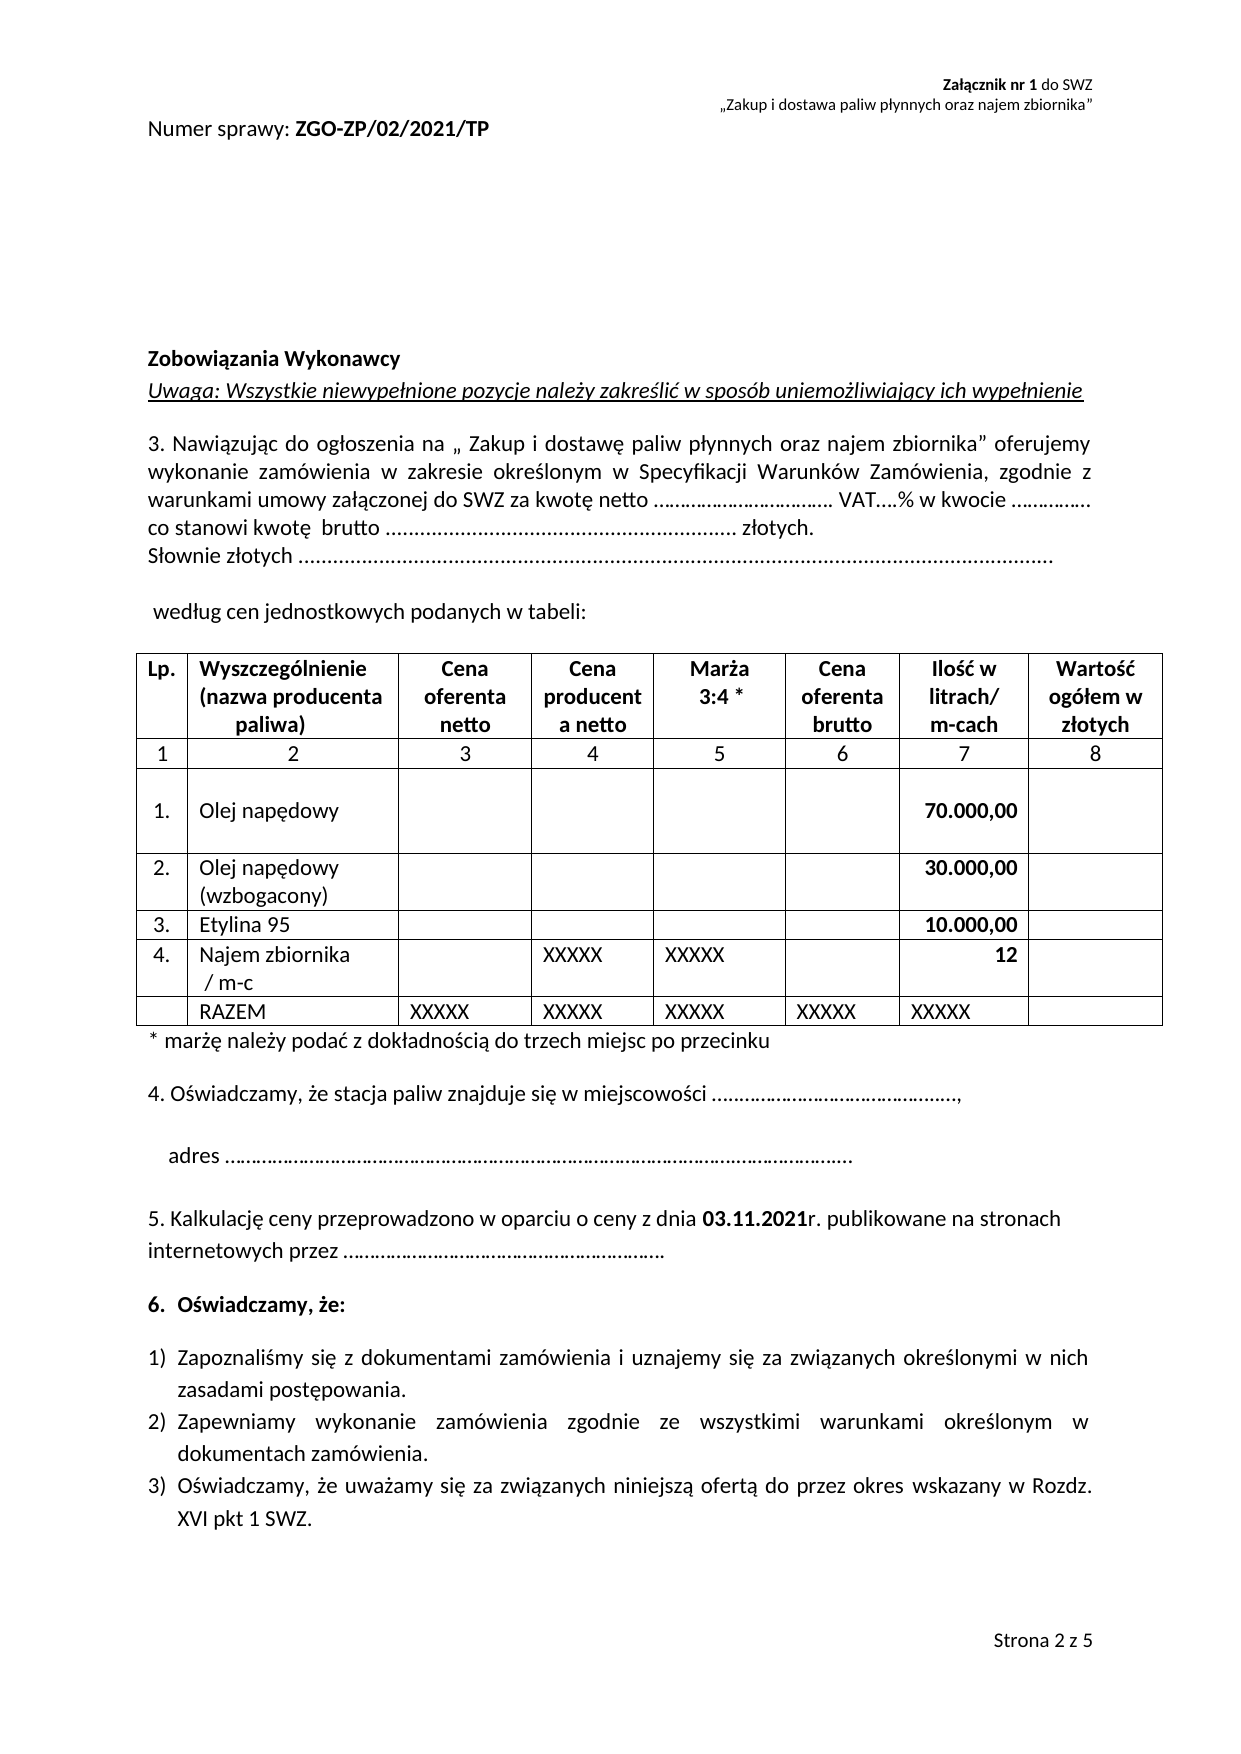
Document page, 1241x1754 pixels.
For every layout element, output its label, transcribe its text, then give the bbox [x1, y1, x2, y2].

subtitle Oświadczamy, że: [148, 1290, 1093, 1318]
table_cell [1029, 769, 1162, 852]
table_cell XXXXX [654, 940, 785, 996]
table_cell 5 [654, 739, 785, 767]
table_header Marża 3:4 * [654, 654, 785, 738]
table_cell Etylina 95 [188, 911, 398, 939]
table_cell 3 [399, 739, 531, 767]
table_cell 1. [137, 769, 187, 852]
table_cell 6 [786, 739, 899, 767]
table_cell XXXXX [399, 997, 531, 1025]
table_cell 4. [137, 940, 187, 996]
table_header Cena oferenta netto [399, 654, 531, 738]
table_cell [399, 911, 531, 939]
table_cell XXXXX [786, 997, 899, 1025]
table_cell [1029, 997, 1162, 1025]
table_cell [1029, 911, 1162, 939]
list Zapewniamy wykonanie zamówienia zgodnie ze wszystkimi warunkami określonym w dokumentach zamówienia. [148, 1407, 1090, 1467]
table_cell Najem zbiornika / m-c [188, 940, 398, 996]
text 4. Oświadczamy, że stacja paliw znajduje się w miejscowości …..………………………………..…, [148, 1079, 1093, 1107]
table_header Wyszczególnienie (nazwa producenta paliwa) [188, 654, 398, 738]
table_header Cena producenta netto [532, 654, 653, 738]
text według cen jednostkowych podanych w tabeli: [148, 597, 1093, 625]
table_cell 7 [900, 739, 1028, 767]
table_cell [399, 940, 531, 996]
table_cell [654, 769, 785, 852]
table_cell [786, 940, 899, 996]
text Zobowiązania Wykonawcy Uwaga: Wszystkie niewypełnione pozycje należy zakreślić w sposób uniemożliwiający ich wypełnienie [148, 344, 1093, 404]
table_cell 12 [900, 940, 1028, 996]
text adres …………………………………………………………………………………….……………….… [148, 1142, 1093, 1170]
table_cell [532, 769, 653, 852]
table_cell [786, 769, 899, 852]
table_cell 1 [137, 739, 187, 767]
table_cell [786, 854, 899, 909]
table_cell 8 [1029, 739, 1162, 767]
table_cell 4 [532, 739, 653, 767]
table_cell XXXXX [900, 997, 1028, 1025]
table_cell 30.000,00 [900, 854, 1028, 909]
table_cell Olej napędowy (wzbogacony) [188, 854, 398, 909]
table_header Cena oferenta brutto [786, 654, 899, 738]
table_cell 3. [137, 911, 187, 939]
table_cell XXXXX [654, 997, 785, 1025]
text 5. Kalkulację ceny przeprowadzono w oparciu o ceny z dnia 03.11.2021r. publikowane na stronach internetowych przez ……………………………………………………. [148, 1204, 1093, 1265]
text Słownie złotych ................................................................................................................................... [148, 541, 1093, 569]
table_cell RAZEM [188, 997, 398, 1025]
table_cell 2 [188, 739, 398, 767]
table_cell [1029, 854, 1162, 909]
list Zapoznaliśmy się z dokumentami zamówienia i uznajemy się za związanych określonymi w nich zasadami postępowania. [148, 1343, 1090, 1403]
table_cell [1029, 940, 1162, 996]
table_cell XXXXX [532, 997, 653, 1025]
table_cell [786, 911, 899, 939]
table_cell [399, 769, 531, 852]
table_cell 10.000,00 [900, 911, 1028, 939]
table_cell Olej napędowy [188, 769, 398, 852]
table_cell [654, 911, 785, 939]
table_cell XXXXX [532, 940, 653, 996]
table_cell [654, 854, 785, 909]
table_cell [399, 854, 531, 909]
table_cell 70.000,00 [900, 769, 1028, 852]
table_cell 2. [137, 854, 187, 909]
text 3. Nawiązując do ogłoszenia na „ Zakup i dostawę paliw płynnych oraz najem zbiornika” oferujemy wykonanie zamówienia w zakresie określonym w Specyfikacji Warunków Zamówienia, zgodnie z warunkami umowy załączonej do SWZ za kwotę netto ……………………………. VAT….% w kwocie …………… co stanowi kwotę brutto ............................................................. złotych. [148, 429, 1093, 541]
table_cell [532, 911, 653, 939]
table_cell [137, 997, 187, 1025]
table_header Lp. [137, 654, 187, 738]
table_cell [532, 854, 653, 909]
list Oświadczamy, że uważamy się za związanych niniejszą ofertą do przez okres wskazany w Rozdz. XVI pkt 1 SWZ. [148, 1471, 1093, 1532]
table_header Ilość w litrach/ m-cach [900, 654, 1028, 738]
text * marżę należy podać z dokładnością do trzech miejsc po przecinku [148, 1026, 1093, 1054]
table_header Wartość ogółem w złotych [1029, 654, 1162, 738]
